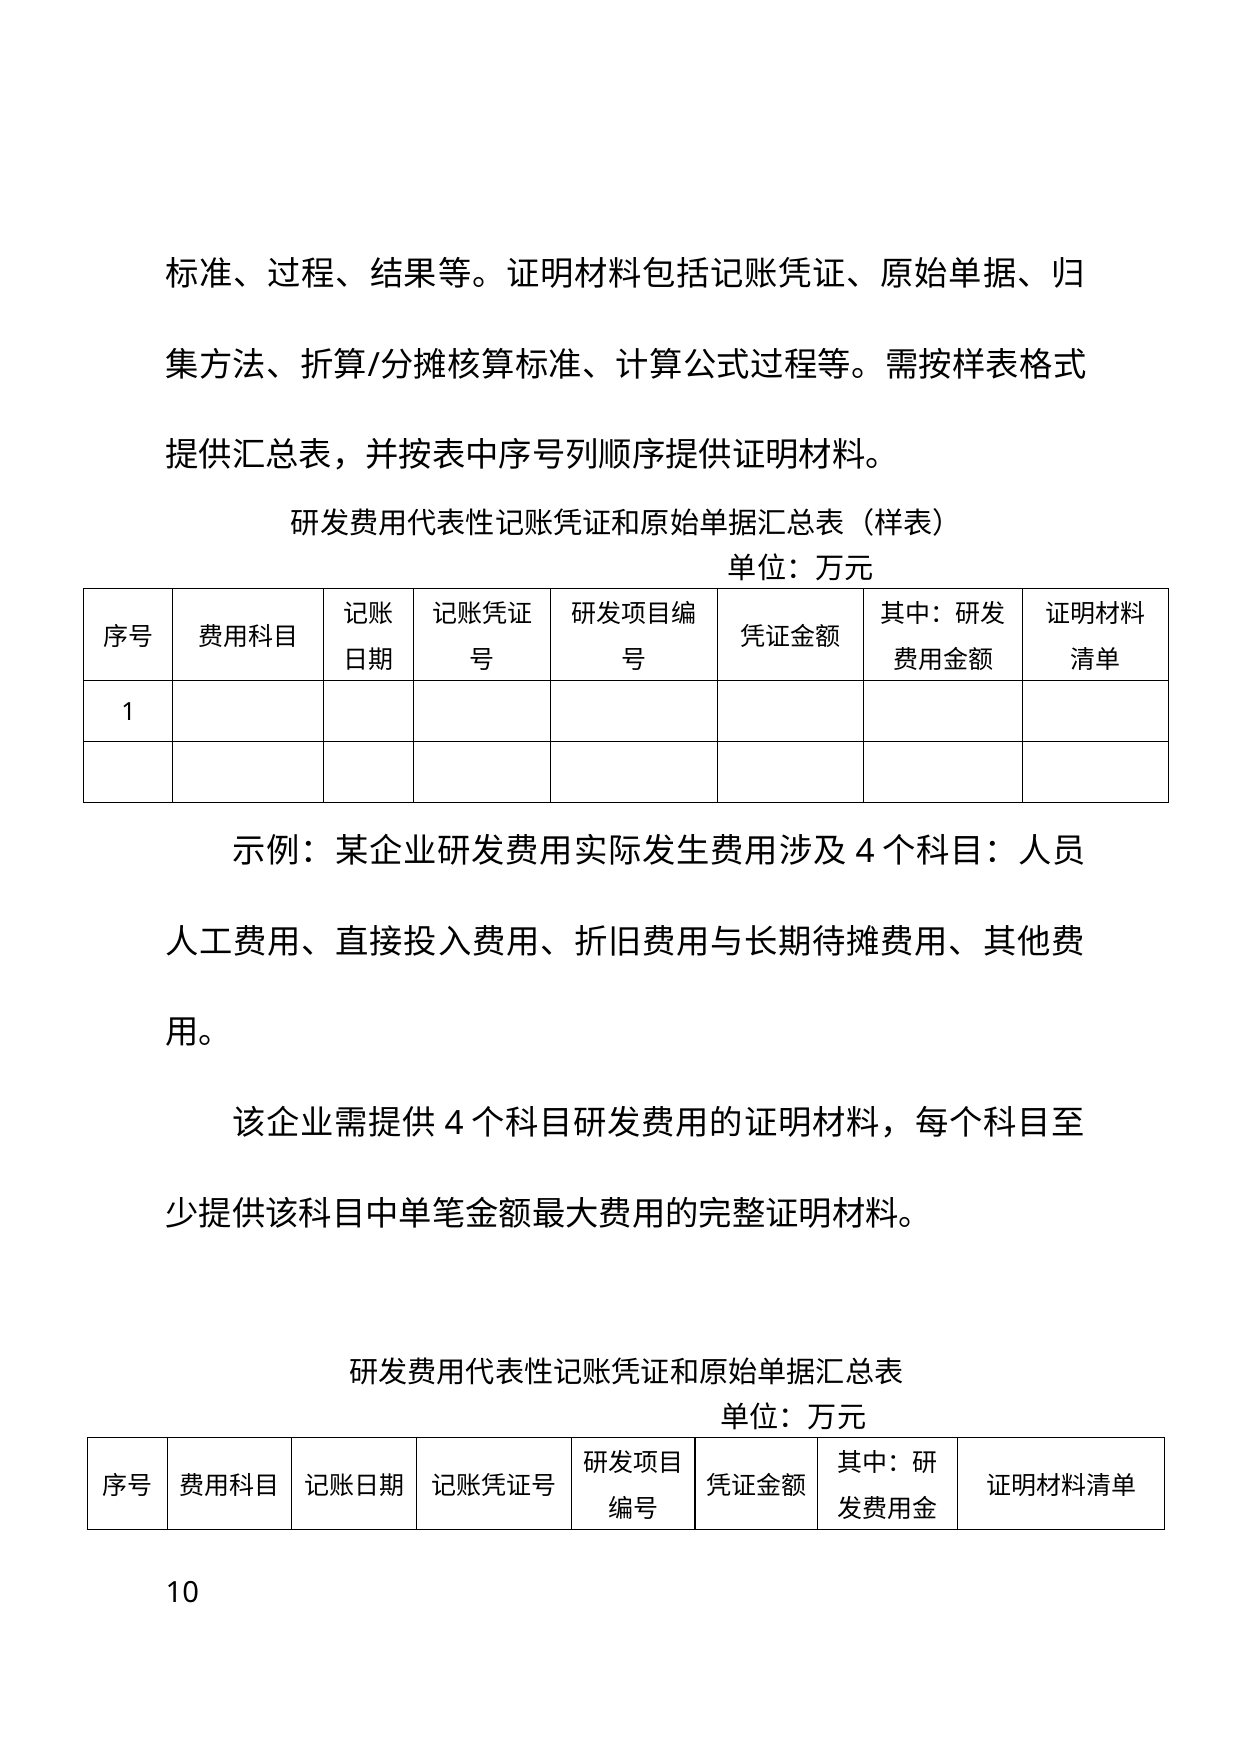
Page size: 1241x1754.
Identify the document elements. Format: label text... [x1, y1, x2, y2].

table_cell [864, 742, 1022, 802]
table_header 序号 [84, 589, 172, 680]
table_header 记账凭证号 [414, 589, 550, 680]
table_cell [324, 742, 413, 802]
table_cell [718, 681, 863, 741]
table_cell [414, 742, 550, 802]
table_header 证明材料 清单 [1023, 589, 1168, 680]
text 单位：万元 [165, 543, 1087, 588]
table_cell [173, 681, 323, 741]
table_cell [324, 681, 413, 741]
table_header 证明材料清单 [958, 1438, 1164, 1529]
table_cell [864, 681, 1022, 741]
text 示例：某企业研发费用实际发生费用涉及4个科目：人员人工费用、直接投入费用、折旧费用与长期待摊费用、其他费用。 [165, 803, 1087, 1075]
table_header 费用科目 [168, 1438, 291, 1529]
table_cell [173, 742, 323, 802]
table_header 其中：研发费用金额 [864, 589, 1022, 680]
table_header 记账凭证号 [417, 1438, 571, 1529]
table_cell [84, 742, 172, 802]
table_cell [551, 742, 717, 802]
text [165, 226, 1087, 498]
text 该企业需提供4个科目研发费用的证明材料，每个科目至少提供该科目中单笔金额最大费用的完整证明材料。 [165, 1075, 1087, 1256]
text 单位：万元 [165, 1392, 1087, 1437]
table_cell [1023, 681, 1168, 741]
table_header 其中：研发费用金额 [818, 1438, 957, 1529]
table_header 记账日期 [324, 589, 413, 680]
table_cell [1023, 742, 1168, 802]
table_header 研发项目编号 [551, 589, 717, 680]
table_header 记账日期 [292, 1438, 416, 1529]
table_cell [414, 681, 550, 741]
text 研发费用代表性记账凭证和原始单据汇总表 [165, 1347, 1087, 1392]
table_header 费用科目 [173, 589, 323, 680]
table_header 研发项目编号 [572, 1438, 694, 1529]
table_header 凭证金额 [696, 1438, 817, 1529]
table_cell [718, 742, 863, 802]
text 研发费用代表性记账凭证和原始单据汇总表（样表） [165, 498, 1087, 543]
table_cell 1 [84, 681, 172, 741]
table_cell [551, 681, 717, 741]
table_header 序号 [88, 1438, 167, 1529]
table_header 凭证金额 [718, 589, 863, 680]
